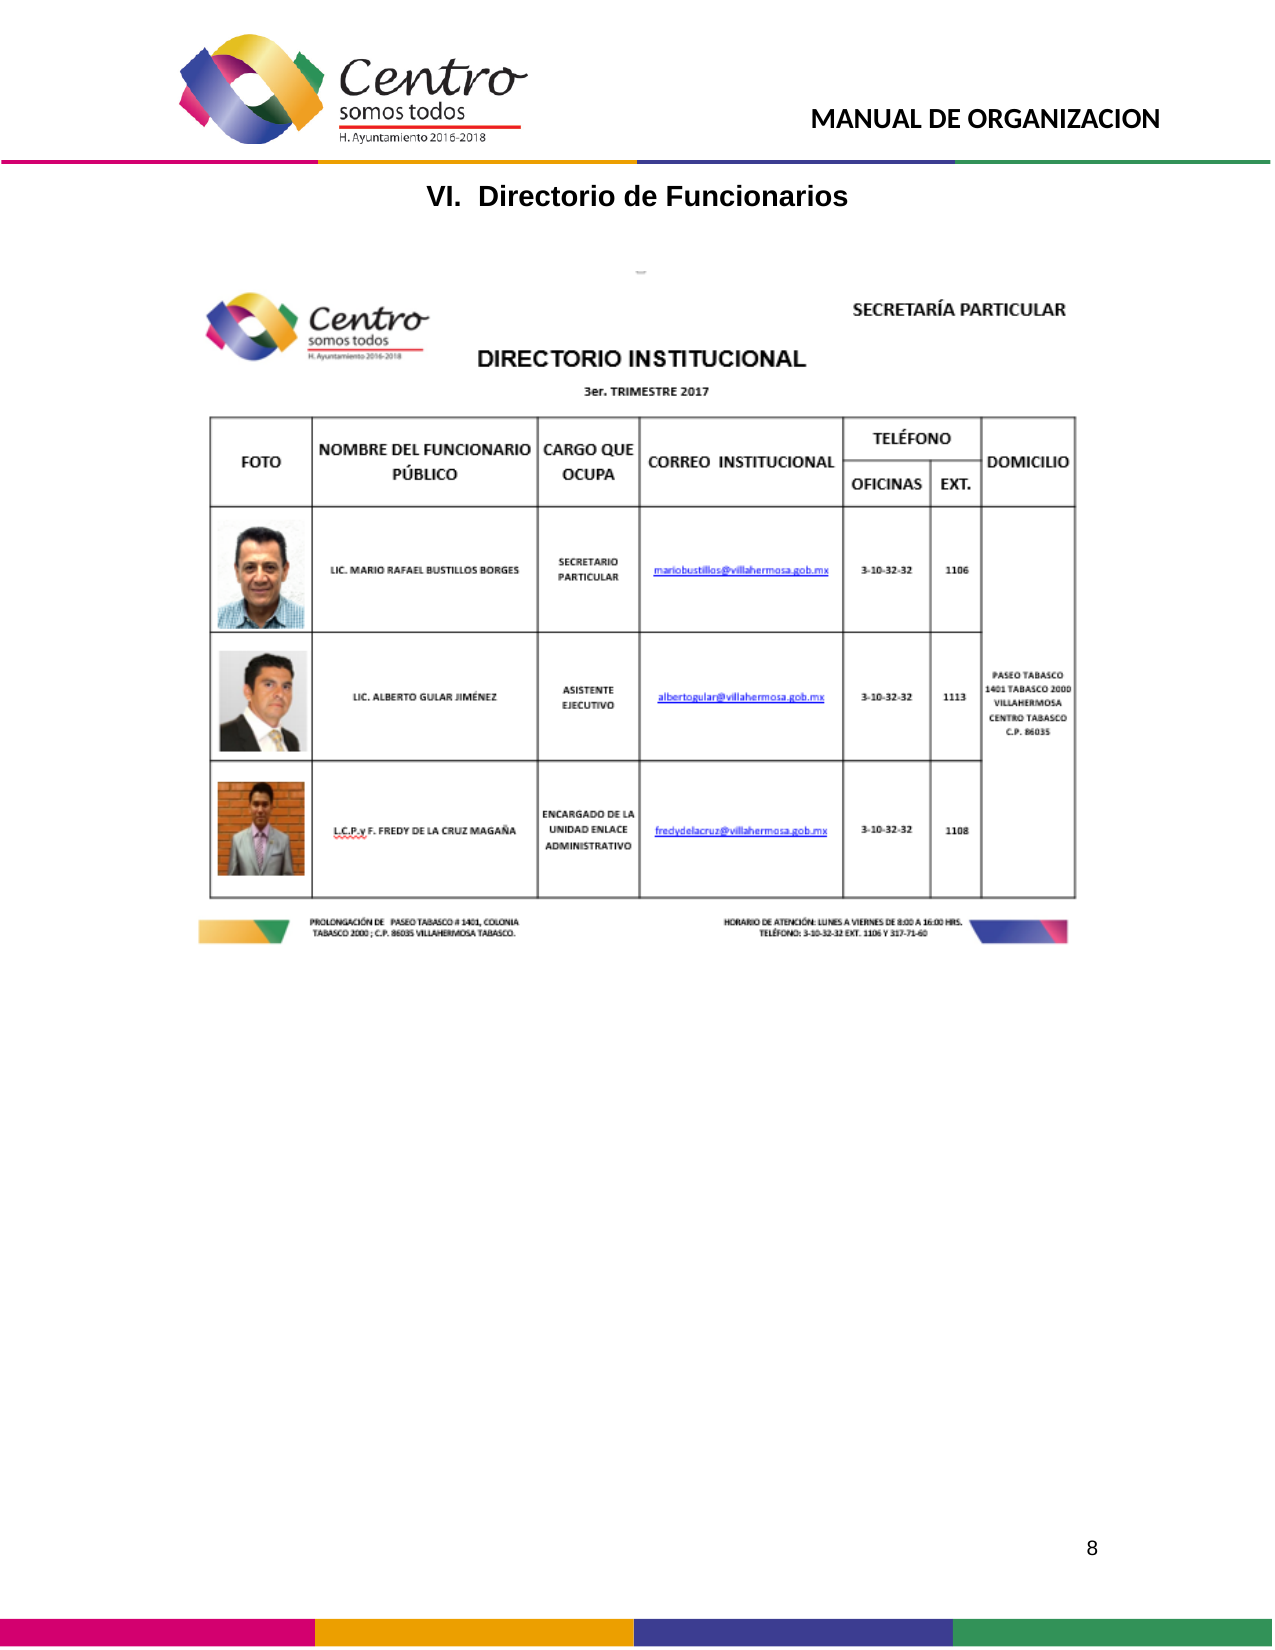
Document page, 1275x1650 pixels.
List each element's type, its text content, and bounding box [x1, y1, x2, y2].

picture [192, 271, 1090, 956]
picture [0, 160, 1271, 164]
text VI. Directorio de Funcionarios [177, 179, 1098, 212]
